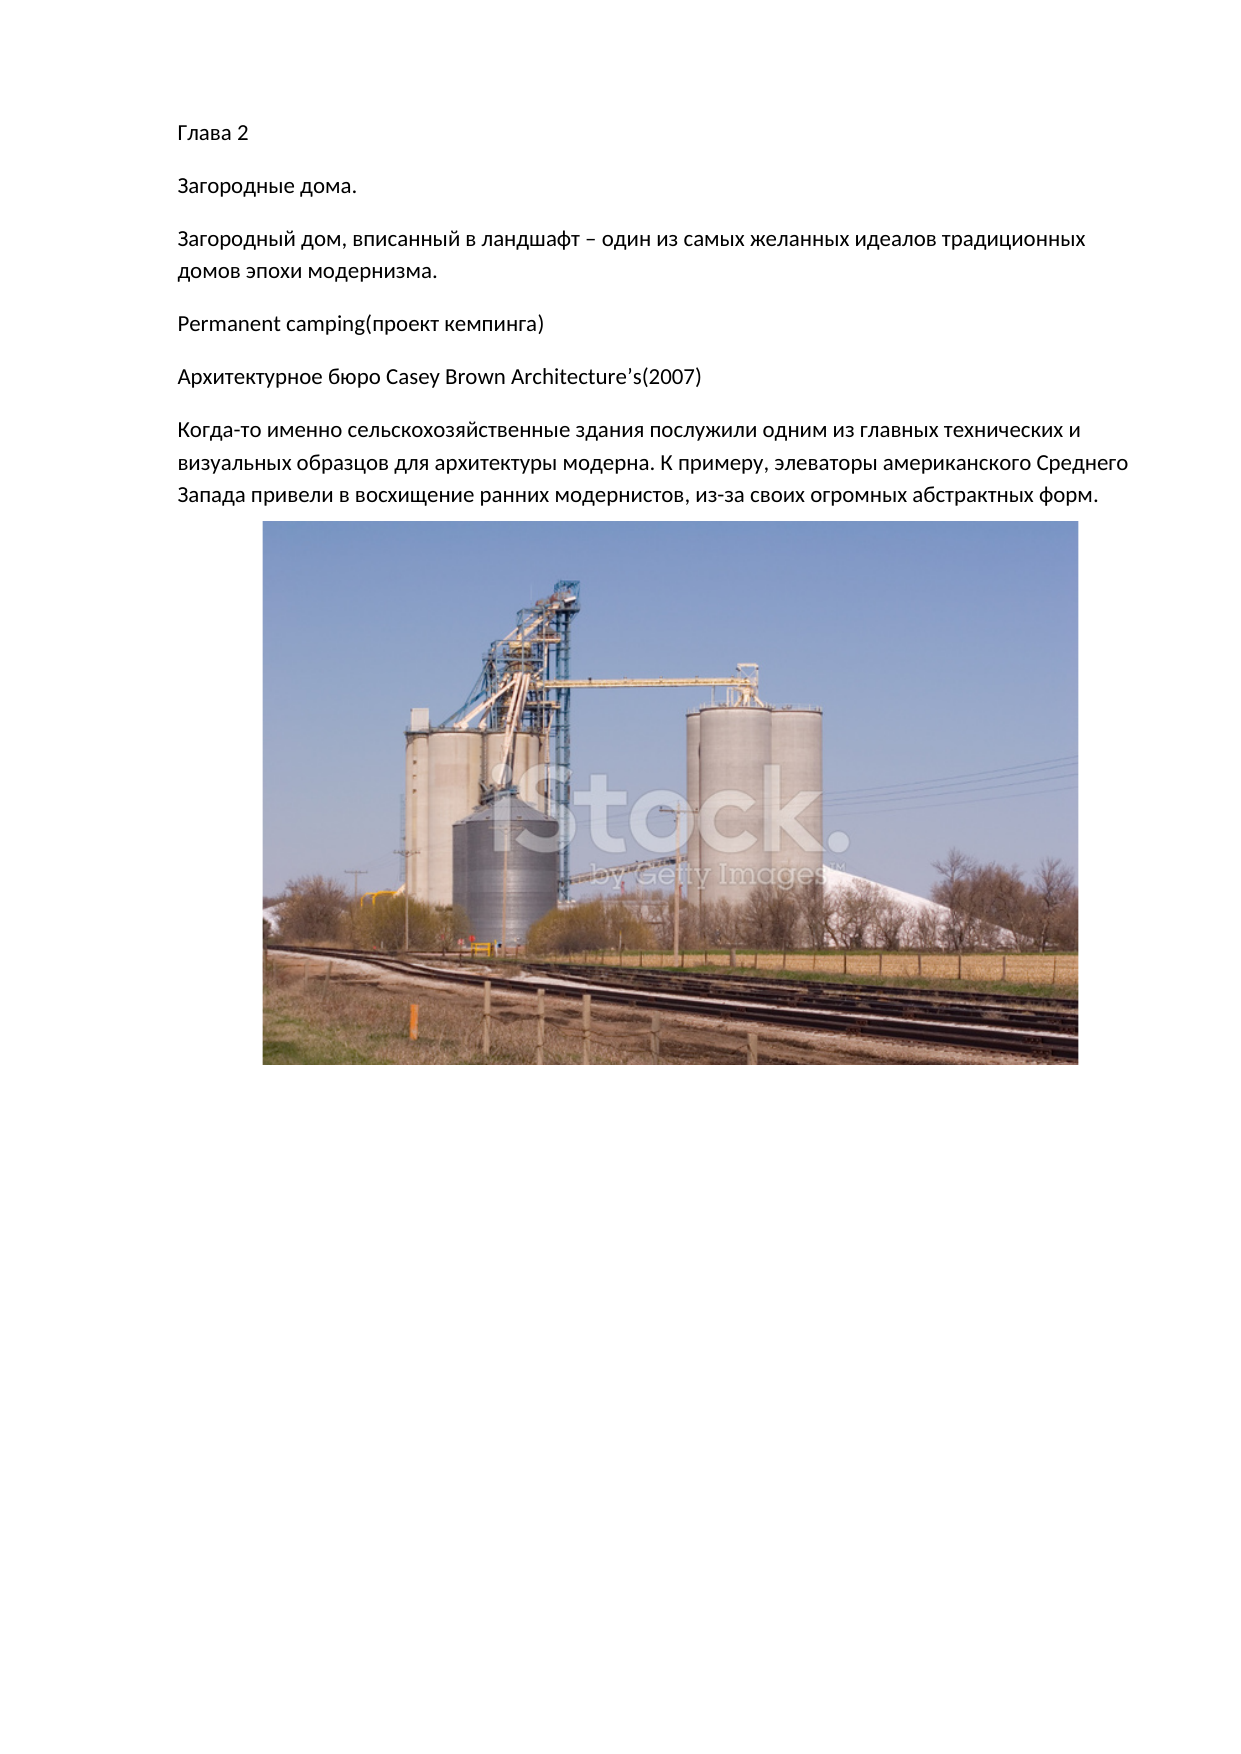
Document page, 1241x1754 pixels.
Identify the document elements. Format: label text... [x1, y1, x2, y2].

text Загородный дом, вписанный в ландшафт – один из самых желанных идеалов традиционных домов эпохи модернизма. [177, 224, 1152, 284]
picture [262, 521, 1078, 1062]
text Когда-то именно сельскохозяйственные здания послужили одним из главных технических и визуальных образцов для архитектуры модерна. К примеру, элеваторы американского Среднего Запада привели в восхищение ранних модернистов, из-за своих огромных абстрактных форм. [177, 415, 1152, 508]
text Глава 2 [177, 118, 1152, 146]
text Permanent camping(проект кемпинга) [177, 309, 1152, 337]
text Загородные дома. [177, 171, 1152, 199]
text Архитектурное бюро Casey Brown Architecture’s(2007) [177, 362, 1152, 390]
